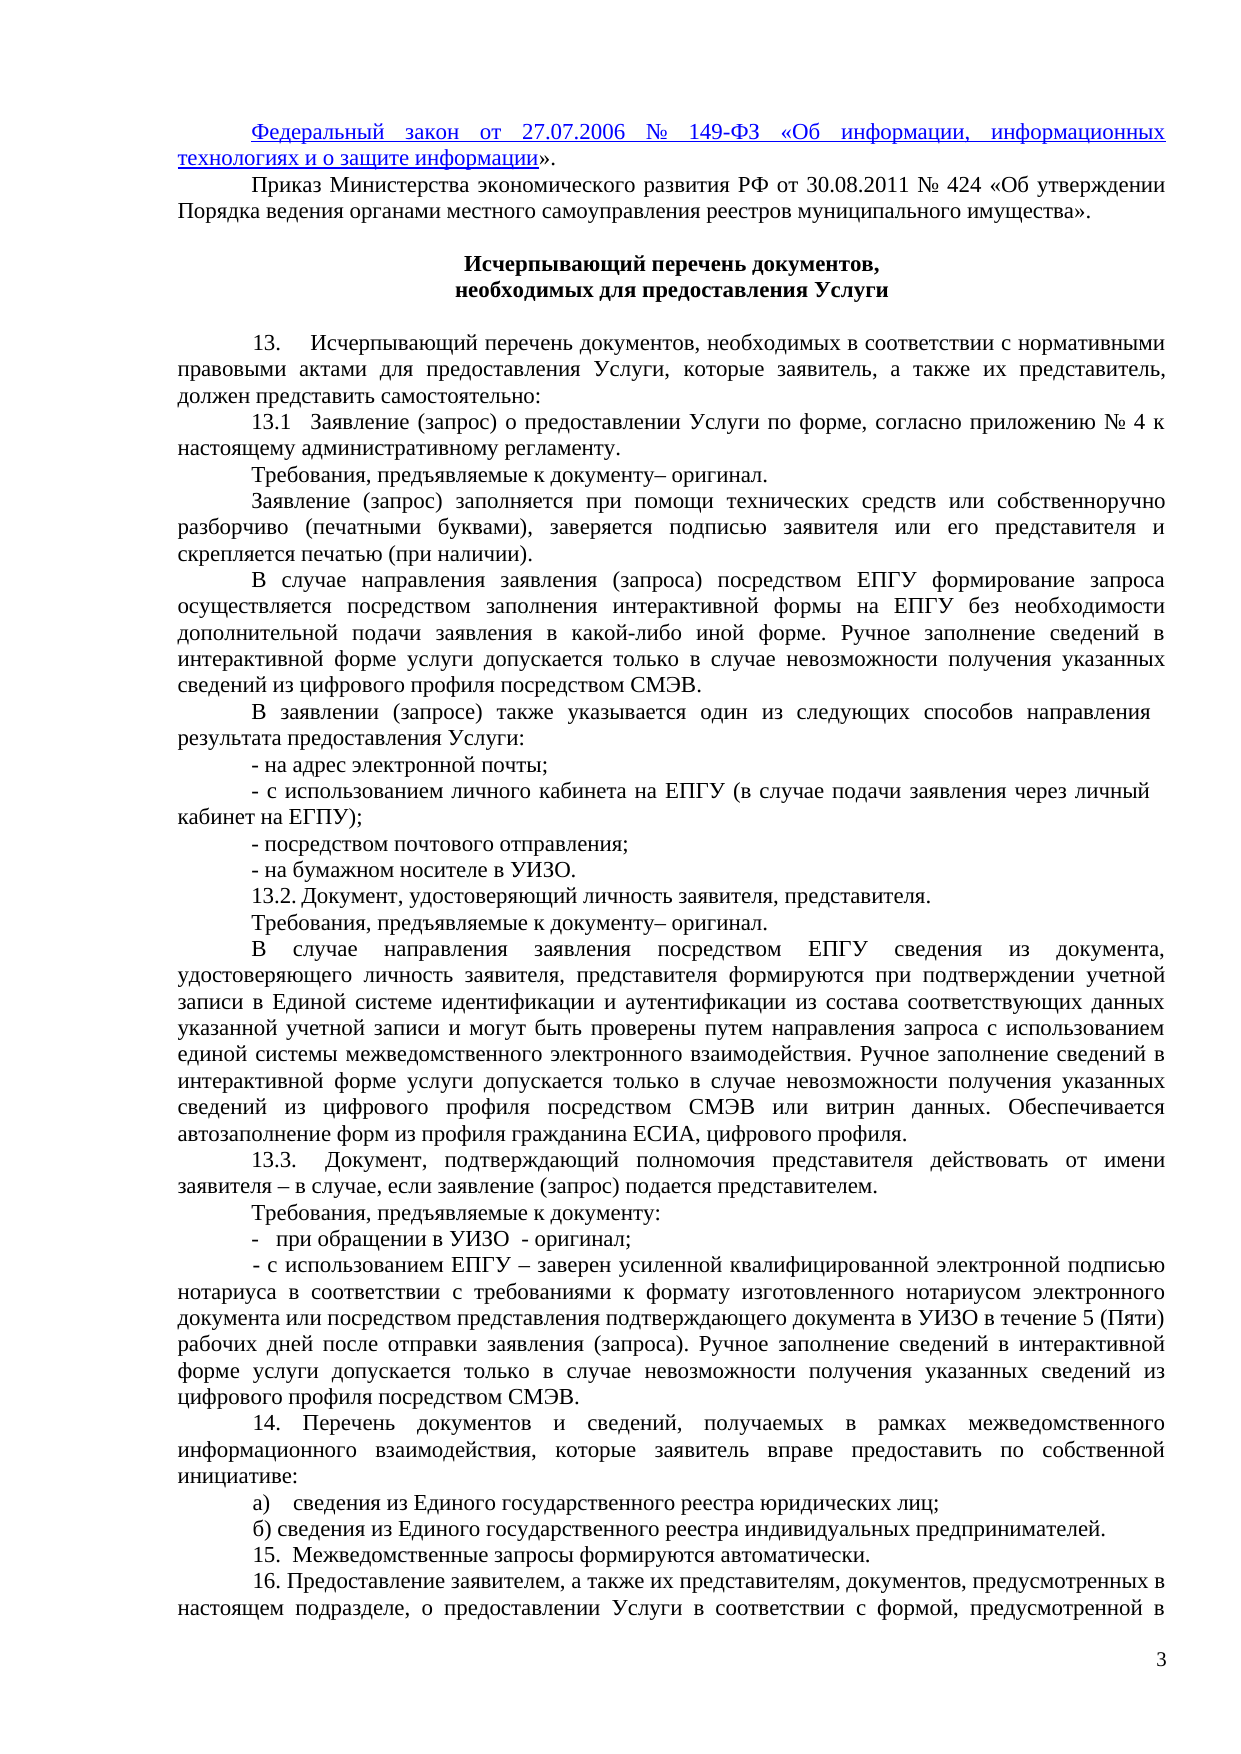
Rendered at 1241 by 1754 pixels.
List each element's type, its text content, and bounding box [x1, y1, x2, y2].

list Заявление (запрос) о предоставлении Услуги по форме, согласно приложению № 4 к настоящему административному регламенту. [177, 408, 1167, 461]
text - при обращении в УИЗО - оригинал; [177, 1225, 1167, 1251]
text В случае направления заявления (запроса) посредством ЕПГУ формирование запроса осуществляется посредством заполнения интерактивной формы на ЕПГУ без необходимости дополнительной подачи заявления в какой-либо иной форме. Ручное заполнение сведений в интерактивной форме услуги допускается только в случае невозможности получения указанных сведений из цифрового профиля посредством СМЭВ. [177, 566, 1167, 698]
list Требования, предъявляемые к документу– оригинал. [177, 461, 1169, 487]
text - на адрес электронной почты; [177, 751, 1152, 777]
text 15. Межведомственные запросы формируются автоматически. [177, 1541, 1167, 1568]
text б) сведения из Единого государственного реестра индивидуальных предпринимателей. [177, 1515, 1167, 1541]
text 14. Перечень документов и сведений, получаемых в рамках межведомственного информационного взаимодействия, которые заявитель вправе предоставить по собственной инициативе: [177, 1409, 1167, 1488]
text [177, 1568, 1167, 1620]
text - с использованием ЕПГУ – заверен усиленной квалифицированной электронной подписью нотариуса в соответствии с требованиями к формату изготовленного нотариусом электронного документа или посредством представления подтверждающего документа в УИЗО в течение 5 (Пяти) рабочих дней после отправки заявления (запроса). Ручное заполнение сведений в интерактивной форме услуги допускается только в случае невозможности получения указанных сведений из цифрового профиля посредством СМЭВ. [177, 1251, 1167, 1409]
text Требования, предъявляемые к документу: [177, 1199, 1167, 1225]
list Документ, подтверждающий полномочия представителя действовать от имени заявителя – в случае, если заявление (запрос) подается представителем. [177, 1146, 1167, 1199]
text В заявлении (запросе) также указывается один из следующих способов направления результата предоставления Услуги: [177, 698, 1152, 751]
list Исчерпывающий перечень документов, необходимых в соответствии с нормативными правовыми актами для предоставления Услуги, которые заявитель, а также их представитель, должен представить самостоятельно: [177, 329, 1167, 408]
text - с использованием личного кабинета на ЕПГУ (в случае подачи заявления через личный кабинет на ЕГПУ); [177, 777, 1152, 830]
text Заявление (запрос) заполняется при помощи технических средств или собственноручно разборчиво (печатными буквами), заверяется подписью заявителя или его представителя и скрепляется печатью (при наличии). [177, 487, 1167, 566]
text - посредством почтового отправления; [177, 830, 1152, 856]
text - на бумажном носителе в УИЗО. [177, 856, 1152, 882]
text а) сведения из Единого государственного реестра юридических лиц; [177, 1488, 1167, 1515]
text необходимых для предоставления Услуги [177, 276, 1167, 303]
text Федеральный закон от 27.07.2006 № 149-ФЗ «Об информации, информационных технологиях и о защите информации». [177, 118, 1167, 171]
list Документ, удостоверяющий личность заявителя, представителя. [251, 882, 1167, 909]
text Требования, предъявляемые к документу– оригинал. [177, 909, 1167, 935]
text Приказ Министерства экономического развития РФ от 30.08.2011 № 424 «Об утверждении Порядка ведения органами местного самоуправления реестров муниципального имущества». [177, 171, 1167, 223]
text В случае направления заявления посредством ЕПГУ сведения из документа, удостоверяющего личность заявителя, представителя формируются при подтверждении учетной записи в Единой системе идентификации и аутентификации из состава соответствующих данных указанной учетной записи и могут быть проверены путем направления запроса с использованием единой системы межведомственного электронного взаимодействия. Ручное заполнение сведений в интерактивной форме услуги допускается только в случае невозможности получения указанных сведений из цифрового профиля посредством СМЭВ или витрин данных. Обеспечивается автозаполнение форм из профиля гражданина ЕСИА, цифрового профиля. [177, 935, 1167, 1146]
text Исчерпывающий перечень документов, [177, 250, 1167, 276]
